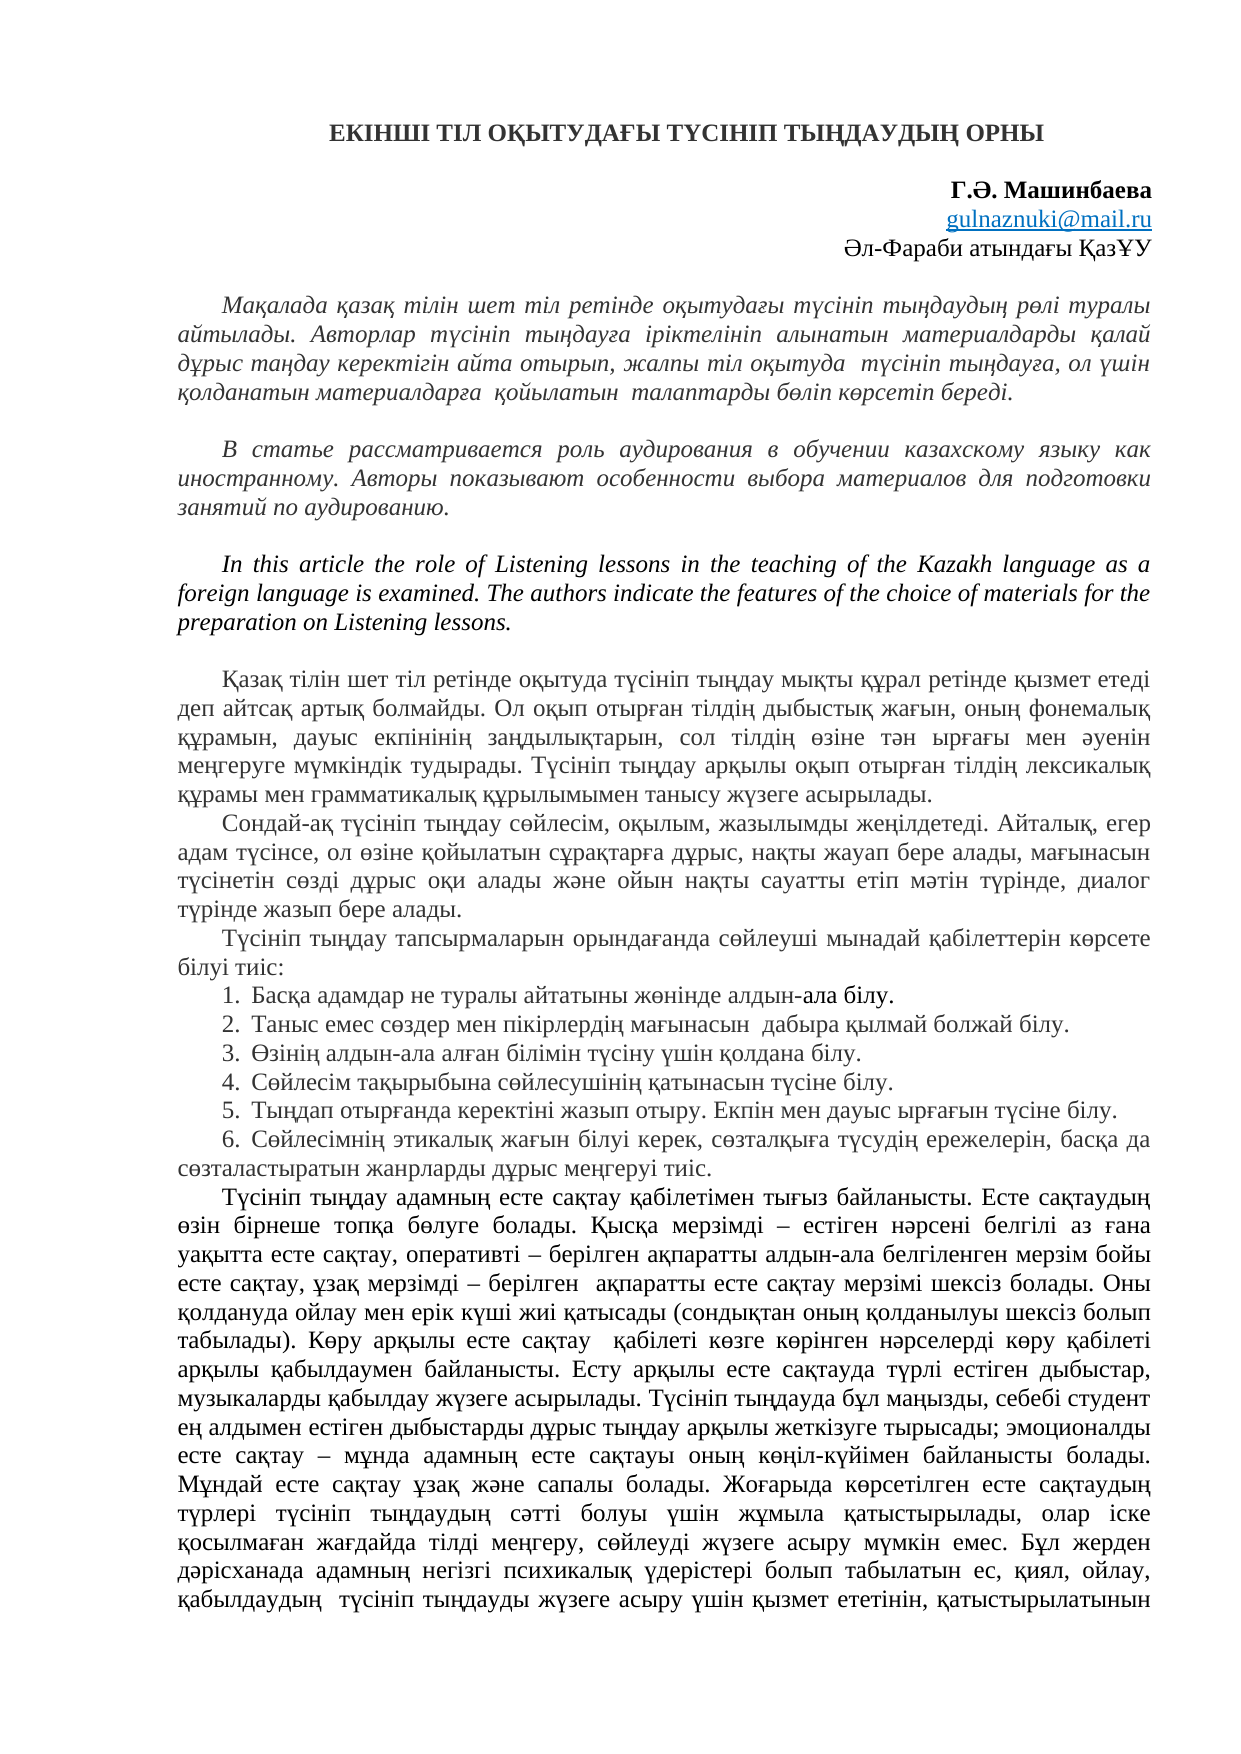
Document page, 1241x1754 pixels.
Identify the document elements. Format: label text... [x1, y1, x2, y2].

list Таныс емес сөздер мен пікірлердің мағынасын дабыра қылмай болжай білу. [177, 1009, 1152, 1038]
list Басқа адамдар не туралы айтатыны жөнінде алдын-ала білу. [177, 981, 1152, 1009]
text Түсініп тыңдау тапсырмаларын орындағанда сөйлеуші мынадай қабілеттерін көрсете білуі тиіс: [177, 923, 1152, 981]
text Мақалада қазақ тілін шет тіл ретінде оқытудағы түсініп тыңдаудың рөлі туралы айтылады. Авторлар түсініп тыңдауға іріктелініп алынатын материалдарды қалай дұрыс таңдау керектігін айта отырып, жалпы тіл оқытуда түсініп тыңдауға, ол үшін қолданатын материалдарға қойылатын талаптарды бөліп көрсетіп береді. [177, 291, 1152, 406]
list Тыңдап отырғанда керектіні жазып отыру. Екпін мен дауыс ырғағын түсіне білу. [177, 1096, 1152, 1124]
text В статье рассматривается роль аудирования в обучении казахскому языку как иностранному. Авторы показывают особенности выбора материалов для подготовки занятий по аудированию. [177, 434, 1152, 521]
text Сондай-ақ түсініп тыңдау сөйлесім, оқылым, жазылымды жеңілдетеді. Айталық, егер адам түсінсе, ол өзіне қойылатын сұрақтарға дұрыс, нақты жауап бере алады, мағынасын түсінетін сөзді дұрыс оқи алады және ойын нақты сауатты етіп мәтін түрінде, диалог түрінде жазып бере алады. [177, 808, 1152, 923]
text Қазақ тілін шет тіл ретінде оқытуда түсініп тыңдау мықты құрал ретінде қызмет етеді деп айтсақ артық болмайды. Ол оқып отырған тілдің дыбыстық жағын, оның фонемалық құрамын, дауыс екпінінің заңдылықтарын, сол тілдің өзіне тән ырғағы мен әуенін меңгеруге мүмкіндік тудырады. Түсініп тыңдау арқылы оқып отырған тілдің лексикалық құрамы мен грамматикалық құрылымымен танысу жүзеге асырылады. [177, 664, 1152, 808]
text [177, 1182, 1152, 1613]
list Сөйлесім тақырыбына сөйлесушінің қатынасын түсіне білу. [177, 1067, 1152, 1096]
list Өзінің алдын-ала алған білімін түсіну үшін қолдана білу. [177, 1038, 1152, 1067]
text Екінші тіл оқытудағы түсініп тыңдаудың орны [177, 118, 1152, 147]
list Сөйлесімнің этикалық жағын білуі керек, сөзталқыға түсудің ережелерін, басқа да сөзталастыратын жанрларды дұрыс меңгеруі тиіс. [177, 1124, 1152, 1182]
text Г.Ә. Машинбаева gulnaznuki@mail.ru [177, 176, 1152, 233]
text Әл-Фараби атындағы ҚазҰУ [177, 233, 1152, 262]
text In this article the role of Listening lessons in the teaching of the Kazakh language as a foreign language is examined. The authors indicate the features of the choice of materials for the preparation on Listening lessons. [177, 549, 1152, 636]
